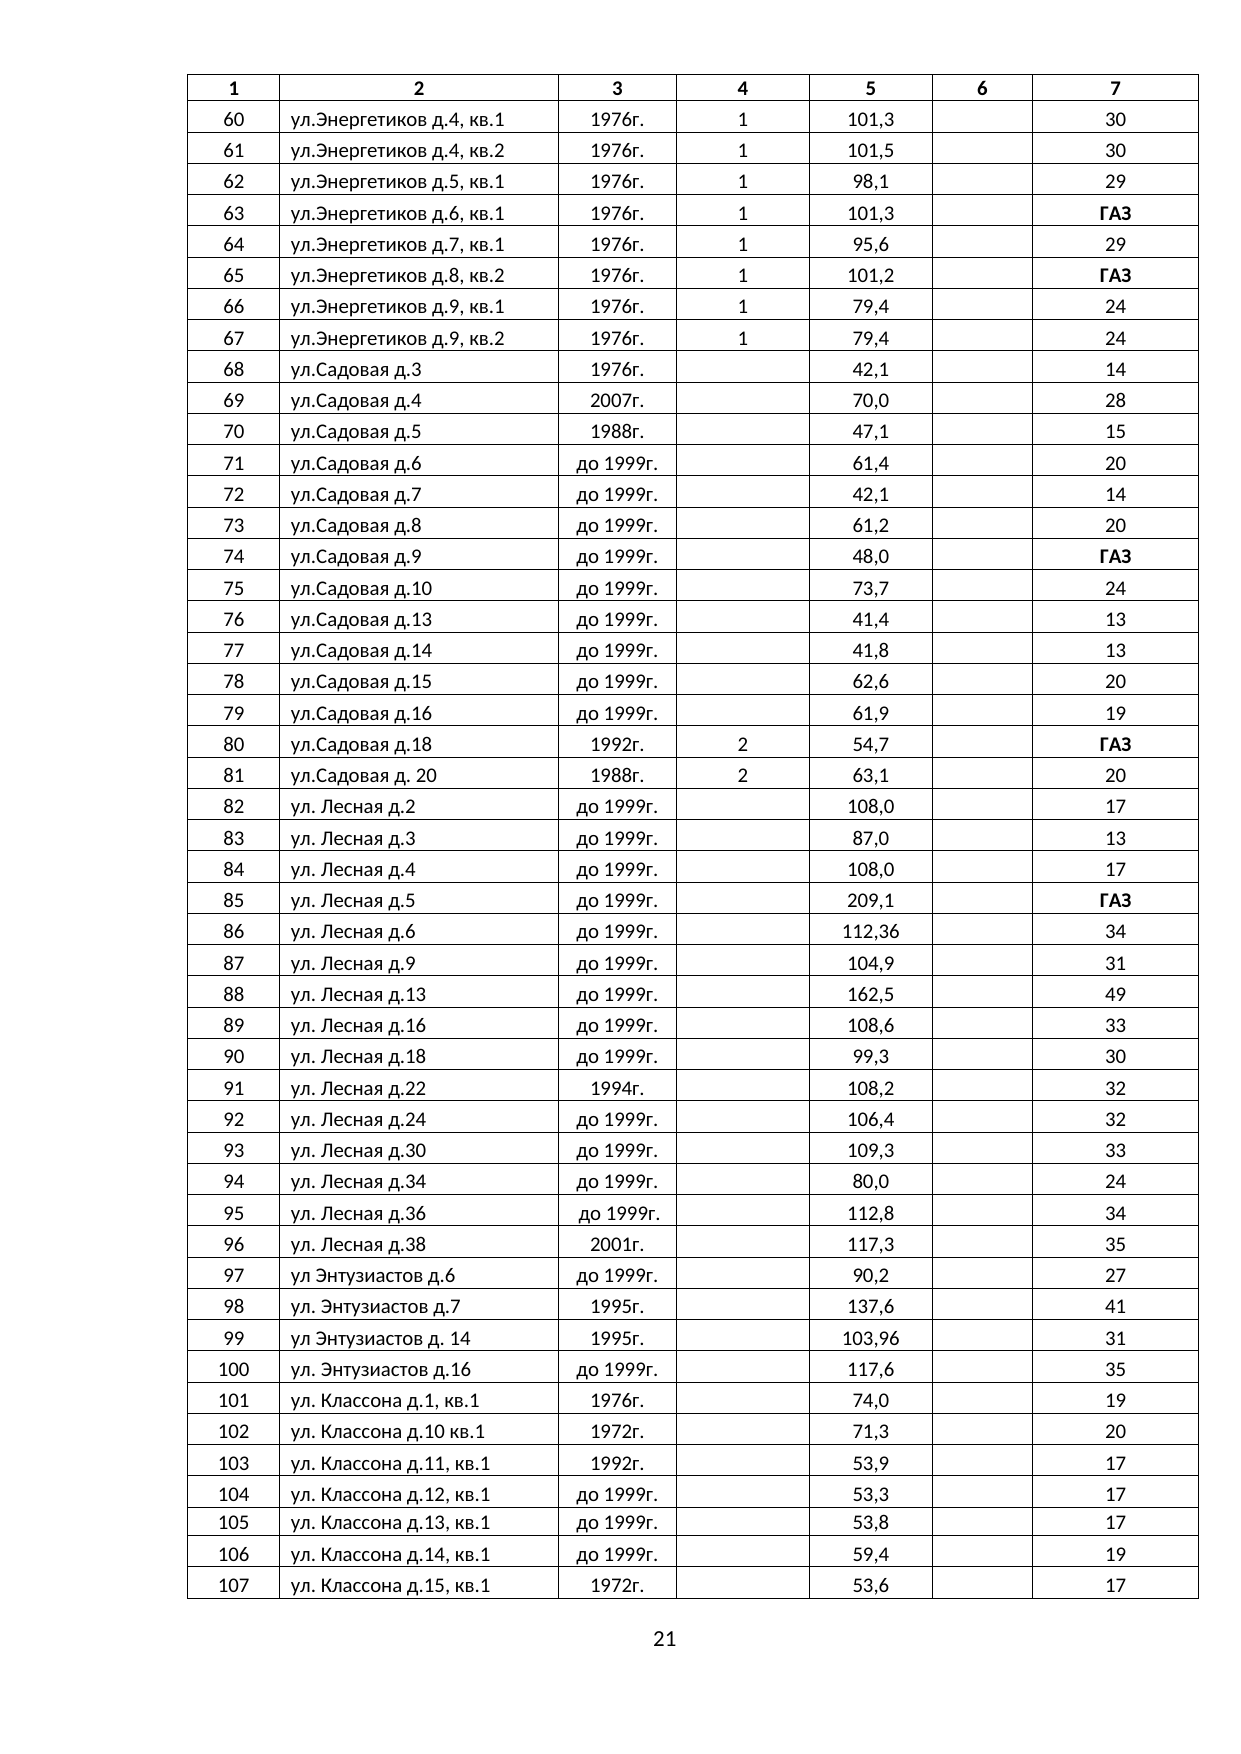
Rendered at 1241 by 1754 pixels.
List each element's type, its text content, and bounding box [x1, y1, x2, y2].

table_cell до 1999г. [559, 476, 676, 507]
table_cell ул. Лесная д.5 [280, 883, 558, 913]
table_cell 104,9 [810, 945, 932, 975]
table_cell до 1999г. [559, 976, 676, 1007]
table_cell 1976г. [559, 101, 676, 132]
table_cell 209,1 [810, 883, 932, 913]
table_cell ул Энтузиастов д. 14 [280, 1320, 558, 1350]
table_cell 107 [188, 1567, 279, 1597]
table_cell [677, 695, 809, 725]
table_cell 84 [188, 851, 279, 882]
table_cell 79 [188, 695, 279, 725]
table_cell 80 [188, 726, 279, 757]
table_cell [933, 1414, 1032, 1444]
table_cell 1976г. [559, 258, 676, 288]
table_cell 108,2 [810, 1070, 932, 1100]
table_cell 28 [1033, 383, 1198, 413]
table_cell 89 [188, 1008, 279, 1038]
table_cell 81 [188, 758, 279, 788]
table_cell [933, 133, 1032, 163]
table_cell 1976г. [559, 289, 676, 319]
table_cell 93 [188, 1133, 279, 1163]
table_cell [933, 1039, 1032, 1069]
table_cell 61,9 [810, 695, 932, 725]
table_cell [677, 945, 809, 975]
table_cell [933, 195, 1032, 225]
table_cell [677, 1536, 809, 1566]
table_cell [933, 1133, 1032, 1163]
table_cell [677, 1508, 809, 1535]
table_cell ГАЗ [1033, 539, 1198, 569]
table_cell 1992г. [559, 1445, 676, 1475]
table_cell 62,6 [810, 664, 932, 694]
table_cell 106,4 [810, 1101, 932, 1132]
table_cell 1992г. [559, 726, 676, 757]
table_cell 17 [1033, 1508, 1198, 1535]
table_cell [677, 851, 809, 882]
table_cell [933, 1508, 1032, 1535]
table_cell 30 [1033, 1039, 1198, 1069]
table_cell ул. Лесная д.38 [280, 1226, 558, 1257]
table_cell [677, 1476, 809, 1507]
table_cell 71 [188, 445, 279, 475]
table_cell 108,6 [810, 1008, 932, 1038]
table_cell до 1999г. [559, 1536, 676, 1566]
table_cell 19 [1033, 1536, 1198, 1566]
table_cell ул. Энтузиастов д.7 [280, 1289, 558, 1319]
table_cell ул.Садовая д.14 [280, 633, 558, 663]
table_cell [677, 351, 809, 382]
table_cell до 1999г. [559, 1164, 676, 1194]
table_cell [933, 258, 1032, 288]
table_cell 105 [188, 1508, 279, 1535]
table_cell 117,3 [810, 1226, 932, 1257]
table_cell 1976г. [559, 351, 676, 382]
table_cell [933, 976, 1032, 1007]
table_cell 32 [1033, 1101, 1198, 1132]
table_cell ул. Классона д.11, кв.1 [280, 1445, 558, 1475]
table_cell 53,8 [810, 1508, 932, 1535]
table_cell 101 [188, 1383, 279, 1413]
table_cell [677, 1226, 809, 1257]
table_header 1 [188, 75, 279, 100]
table_cell [933, 164, 1032, 194]
table_cell [677, 1070, 809, 1100]
table_cell до 1999г. [559, 1195, 676, 1225]
table_cell [933, 1567, 1032, 1597]
table_cell 66 [188, 289, 279, 319]
table_cell ул.Энергетиков д.8, кв.2 [280, 258, 558, 288]
table_cell [677, 1351, 809, 1382]
table_cell ул. Классона д.10 кв.1 [280, 1414, 558, 1444]
table_cell до 1999г. [559, 1133, 676, 1163]
table_cell [933, 476, 1032, 507]
table_cell 27 [1033, 1258, 1198, 1288]
table_cell 104 [188, 1476, 279, 1507]
table_cell 80,0 [810, 1164, 932, 1194]
table_header 5 [810, 75, 932, 100]
table_cell 70,0 [810, 383, 932, 413]
table_cell [933, 820, 1032, 850]
table_cell [677, 1008, 809, 1038]
table_cell 64 [188, 226, 279, 257]
table_cell 69 [188, 383, 279, 413]
table_cell 76 [188, 601, 279, 632]
table_cell до 1999г. [559, 1258, 676, 1288]
table_cell 54,7 [810, 726, 932, 757]
table_cell [677, 1445, 809, 1475]
table_cell 13 [1033, 601, 1198, 632]
table_cell до 1999г. [559, 695, 676, 725]
table_cell [677, 1039, 809, 1069]
table_cell [677, 820, 809, 850]
table_cell до 1999г. [559, 914, 676, 944]
table_cell 87,0 [810, 820, 932, 850]
table_cell ул. Лесная д.24 [280, 1101, 558, 1132]
table_cell [933, 351, 1032, 382]
table_cell [933, 1289, 1032, 1319]
table_cell ул.Энергетиков д.7, кв.1 [280, 226, 558, 257]
table_cell 78 [188, 664, 279, 694]
table_cell 79,4 [810, 289, 932, 319]
table_cell [677, 601, 809, 632]
table_cell 13 [1033, 820, 1198, 850]
table_cell [933, 570, 1032, 600]
table_cell 20 [1033, 758, 1198, 788]
table_cell до 1999г. [559, 1008, 676, 1038]
table_cell 87 [188, 945, 279, 975]
table_cell 91 [188, 1070, 279, 1100]
table_cell 53,9 [810, 1445, 932, 1475]
table_cell 41,8 [810, 633, 932, 663]
table_cell [677, 539, 809, 569]
table_cell [933, 1164, 1032, 1194]
table_cell до 1999г. [559, 508, 676, 538]
table_cell ул. Классона д.12, кв.1 [280, 1476, 558, 1507]
table_cell 77 [188, 633, 279, 663]
table_cell ул.Энергетиков д.5, кв.1 [280, 164, 558, 194]
table_cell 13 [1033, 633, 1198, 663]
table_cell 1976г. [559, 164, 676, 194]
table_cell 24 [1033, 320, 1198, 350]
table_cell ул.Садовая д.10 [280, 570, 558, 600]
table_cell [933, 695, 1032, 725]
table_cell ул.Энергетиков д.9, кв.1 [280, 289, 558, 319]
table_cell 20 [1033, 664, 1198, 694]
table_cell [933, 445, 1032, 475]
table_cell [933, 726, 1032, 757]
table_cell до 1999г. [559, 570, 676, 600]
table_cell [933, 1351, 1032, 1382]
table_cell 35 [1033, 1351, 1198, 1382]
table_cell [933, 508, 1032, 538]
table_cell 42,1 [810, 351, 932, 382]
table_cell 101,3 [810, 195, 932, 225]
table_cell 108,0 [810, 851, 932, 882]
table_cell ул. Лесная д.16 [280, 1008, 558, 1038]
table_header 6 [933, 75, 1032, 100]
table_cell 17 [1033, 1567, 1198, 1597]
table_cell [933, 383, 1032, 413]
table_cell 34 [1033, 1195, 1198, 1225]
table_cell 98,1 [810, 164, 932, 194]
table_header 2 [280, 75, 558, 100]
table_cell 53,6 [810, 1567, 932, 1597]
table_cell 60 [188, 101, 279, 132]
table_cell 103,96 [810, 1320, 932, 1350]
table_cell 61,2 [810, 508, 932, 538]
table_cell [933, 1008, 1032, 1038]
table_cell ул.Садовая д.9 [280, 539, 558, 569]
table_cell 68 [188, 351, 279, 382]
table_cell 108,0 [810, 789, 932, 819]
table_cell 17 [1033, 789, 1198, 819]
table_cell 109,3 [810, 1133, 932, 1163]
table_cell 67 [188, 320, 279, 350]
table_cell 24 [1033, 570, 1198, 600]
table_cell до 1999г. [559, 445, 676, 475]
table_cell ул.Садовая д.15 [280, 664, 558, 694]
table_cell 33 [1033, 1008, 1198, 1038]
table_cell 1976г. [559, 195, 676, 225]
table_cell [933, 633, 1032, 663]
table_cell 19 [1033, 1383, 1198, 1413]
table_cell [677, 1258, 809, 1288]
table_cell 1995г. [559, 1320, 676, 1350]
table_cell [677, 1320, 809, 1350]
table_cell до 1999г. [559, 1508, 676, 1535]
table_cell до 1999г. [559, 1039, 676, 1069]
table_cell 19 [1033, 695, 1198, 725]
table_cell [677, 414, 809, 444]
table_cell 59,4 [810, 1536, 932, 1566]
table_cell 99,3 [810, 1039, 932, 1069]
table_cell [933, 1070, 1032, 1100]
table_cell [933, 1101, 1032, 1132]
table_cell 2 [677, 726, 809, 757]
table_cell 74,0 [810, 1383, 932, 1413]
table_cell 71,3 [810, 1414, 932, 1444]
table_cell ул. Лесная д.22 [280, 1070, 558, 1100]
table_cell до 1999г. [559, 1476, 676, 1507]
table_cell ул.Садовая д. 20 [280, 758, 558, 788]
table_cell ул.Энергетиков д.4, кв.2 [280, 133, 558, 163]
table_cell 90 [188, 1039, 279, 1069]
table_cell 1 [677, 101, 809, 132]
table_cell 82 [188, 789, 279, 819]
table_cell 2001г. [559, 1226, 676, 1257]
table_cell 29 [1033, 164, 1198, 194]
table_cell [677, 664, 809, 694]
table_cell [677, 883, 809, 913]
table_cell 1 [677, 289, 809, 319]
table_cell [933, 664, 1032, 694]
table_cell 79,4 [810, 320, 932, 350]
table_cell до 1999г. [559, 883, 676, 913]
table_cell 33 [1033, 1133, 1198, 1163]
table_cell 41,4 [810, 601, 932, 632]
table_cell 24 [1033, 289, 1198, 319]
table_cell 101,5 [810, 133, 932, 163]
table_cell [933, 1258, 1032, 1288]
table_cell ул. Лесная д.2 [280, 789, 558, 819]
table_cell 92 [188, 1101, 279, 1132]
table_cell 49 [1033, 976, 1198, 1007]
table_cell 94 [188, 1164, 279, 1194]
table_cell 101,3 [810, 101, 932, 132]
table_cell 41 [1033, 1289, 1198, 1319]
table_cell 83 [188, 820, 279, 850]
table_cell 1976г. [559, 133, 676, 163]
table_header 3 [559, 75, 676, 100]
table_cell [677, 1164, 809, 1194]
table_cell 162,5 [810, 976, 932, 1007]
table_cell ул. Лесная д.4 [280, 851, 558, 882]
table_cell [677, 914, 809, 944]
table_cell до 1999г. [559, 945, 676, 975]
table_cell 30 [1033, 101, 1198, 132]
table_cell 20 [1033, 1414, 1198, 1444]
table_cell 101,2 [810, 258, 932, 288]
table_cell [933, 101, 1032, 132]
table_cell 62 [188, 164, 279, 194]
table_cell 53,3 [810, 1476, 932, 1507]
table_cell ул. Классона д.14, кв.1 [280, 1536, 558, 1566]
table_cell ул.Садовая д.16 [280, 695, 558, 725]
table_cell 96 [188, 1226, 279, 1257]
table_cell ул.Садовая д.13 [280, 601, 558, 632]
table_cell 48,0 [810, 539, 932, 569]
table_cell ул.Садовая д.3 [280, 351, 558, 382]
table_cell 1994г. [559, 1070, 676, 1100]
table_cell 1972г. [559, 1567, 676, 1597]
table_cell 42,1 [810, 476, 932, 507]
table_cell 73 [188, 508, 279, 538]
table_cell 112,8 [810, 1195, 932, 1225]
table_cell 1976г. [559, 320, 676, 350]
table_cell 75 [188, 570, 279, 600]
table_cell [677, 1567, 809, 1597]
table_cell ГАЗ [1033, 258, 1198, 288]
table_cell ул.Энергетиков д.9, кв.2 [280, 320, 558, 350]
table_cell [933, 539, 1032, 569]
table_cell [933, 1195, 1032, 1225]
table_header 7 [1033, 75, 1198, 100]
table_cell 61,4 [810, 445, 932, 475]
table_cell 65 [188, 258, 279, 288]
table_cell [933, 851, 1032, 882]
table_cell [677, 1289, 809, 1319]
table_cell [677, 570, 809, 600]
table_cell ГАЗ [1033, 726, 1198, 757]
table_cell 1972г. [559, 1414, 676, 1444]
table_cell [933, 1445, 1032, 1475]
table_cell [933, 1226, 1032, 1257]
table_cell 103 [188, 1445, 279, 1475]
table_cell 1995г. [559, 1289, 676, 1319]
table_cell 34 [1033, 914, 1198, 944]
table_cell 86 [188, 914, 279, 944]
table_cell ГАЗ [1033, 883, 1198, 913]
table_cell 47,1 [810, 414, 932, 444]
table_cell [677, 789, 809, 819]
table_cell 97 [188, 1258, 279, 1288]
table_cell 137,6 [810, 1289, 932, 1319]
table_cell ул Энтузиастов д.6 [280, 1258, 558, 1288]
table_cell 1976г. [559, 226, 676, 257]
table_cell 2 [677, 758, 809, 788]
table_cell ул. Лесная д.3 [280, 820, 558, 850]
table_cell 100 [188, 1351, 279, 1382]
table_cell [933, 414, 1032, 444]
table_cell ул. Лесная д.34 [280, 1164, 558, 1194]
table_cell 106 [188, 1536, 279, 1566]
table_cell 95,6 [810, 226, 932, 257]
table_cell до 1999г. [559, 664, 676, 694]
table_cell ул.Садовая д.18 [280, 726, 558, 757]
table_cell [677, 508, 809, 538]
table_cell ул.Энергетиков д.6, кв.1 [280, 195, 558, 225]
table_cell [677, 476, 809, 507]
table_cell 17 [1033, 851, 1198, 882]
table_cell 30 [1033, 133, 1198, 163]
table_cell ул.Садовая д.6 [280, 445, 558, 475]
table_cell до 1999г. [559, 1351, 676, 1382]
table_cell до 1999г. [559, 820, 676, 850]
table_cell ул.Энергетиков д.4, кв.1 [280, 101, 558, 132]
table_cell [677, 633, 809, 663]
table_cell [677, 1195, 809, 1225]
table_cell 1976г. [559, 1383, 676, 1413]
table_cell 35 [1033, 1226, 1198, 1257]
table_cell [677, 383, 809, 413]
table_cell 95 [188, 1195, 279, 1225]
table_cell 14 [1033, 476, 1198, 507]
table_cell до 1999г. [559, 633, 676, 663]
table_cell [677, 1101, 809, 1132]
table_cell 31 [1033, 945, 1198, 975]
table_cell 2007г. [559, 383, 676, 413]
table_cell 73,7 [810, 570, 932, 600]
table_cell 112,36 [810, 914, 932, 944]
table_cell 99 [188, 1320, 279, 1350]
table_cell [933, 1476, 1032, 1507]
table_cell ул. Лесная д.9 [280, 945, 558, 975]
table_cell ул. Лесная д.30 [280, 1133, 558, 1163]
table_cell ул.Садовая д.7 [280, 476, 558, 507]
table_cell ул.Садовая д.8 [280, 508, 558, 538]
table_cell 61 [188, 133, 279, 163]
table_cell [933, 226, 1032, 257]
table_cell 88 [188, 976, 279, 1007]
table_cell 63,1 [810, 758, 932, 788]
table_cell 15 [1033, 414, 1198, 444]
table_cell 17 [1033, 1445, 1198, 1475]
table_cell ГАЗ [1033, 195, 1198, 225]
table_cell 20 [1033, 445, 1198, 475]
table_cell 70 [188, 414, 279, 444]
table_cell 20 [1033, 508, 1198, 538]
table_cell ул.Садовая д.5 [280, 414, 558, 444]
table_cell 1 [677, 226, 809, 257]
table_cell [933, 289, 1032, 319]
table_cell ул. Энтузиастов д.16 [280, 1351, 558, 1382]
table_cell ул. Лесная д.36 [280, 1195, 558, 1225]
table_cell 63 [188, 195, 279, 225]
table_cell [677, 445, 809, 475]
table_cell 1 [677, 258, 809, 288]
table_cell 32 [1033, 1070, 1198, 1100]
table_cell 1988г. [559, 758, 676, 788]
table_cell до 1999г. [559, 789, 676, 819]
table_cell 1 [677, 133, 809, 163]
table_cell 117,6 [810, 1351, 932, 1382]
table_cell ул. Лесная д.18 [280, 1039, 558, 1069]
table_cell [933, 945, 1032, 975]
table_cell до 1999г. [559, 851, 676, 882]
table_cell ул. Лесная д.6 [280, 914, 558, 944]
table_cell 98 [188, 1289, 279, 1319]
table_cell [677, 1133, 809, 1163]
table_cell ул. Лесная д.13 [280, 976, 558, 1007]
table_cell 17 [1033, 1476, 1198, 1507]
table_cell [933, 601, 1032, 632]
table_cell [933, 914, 1032, 944]
table_cell 31 [1033, 1320, 1198, 1350]
table_cell 1 [677, 164, 809, 194]
table_cell 1 [677, 320, 809, 350]
table_cell ул. Классона д.1, кв.1 [280, 1383, 558, 1413]
table_cell 14 [1033, 351, 1198, 382]
table_cell [677, 976, 809, 1007]
table_cell ул. Классона д.15, кв.1 [280, 1567, 558, 1597]
table_cell 29 [1033, 226, 1198, 257]
table_cell 102 [188, 1414, 279, 1444]
table_header 4 [677, 75, 809, 100]
table_cell 24 [1033, 1164, 1198, 1194]
table_cell [933, 1536, 1032, 1566]
table_cell 1 [677, 195, 809, 225]
table_cell [933, 1383, 1032, 1413]
table_cell [677, 1383, 809, 1413]
table_cell [933, 758, 1032, 788]
table_cell до 1999г. [559, 601, 676, 632]
table_cell 72 [188, 476, 279, 507]
table_cell до 1999г. [559, 1101, 676, 1132]
table_cell [933, 789, 1032, 819]
table_cell [933, 1320, 1032, 1350]
table_cell 74 [188, 539, 279, 569]
table_cell ул. Классона д.13, кв.1 [280, 1508, 558, 1535]
table_cell [677, 1414, 809, 1444]
table_cell 1988г. [559, 414, 676, 444]
table_cell 85 [188, 883, 279, 913]
table_cell [933, 883, 1032, 913]
table_cell ул.Садовая д.4 [280, 383, 558, 413]
table_cell до 1999г. [559, 539, 676, 569]
table_cell 90,2 [810, 1258, 932, 1288]
table_cell [933, 320, 1032, 350]
